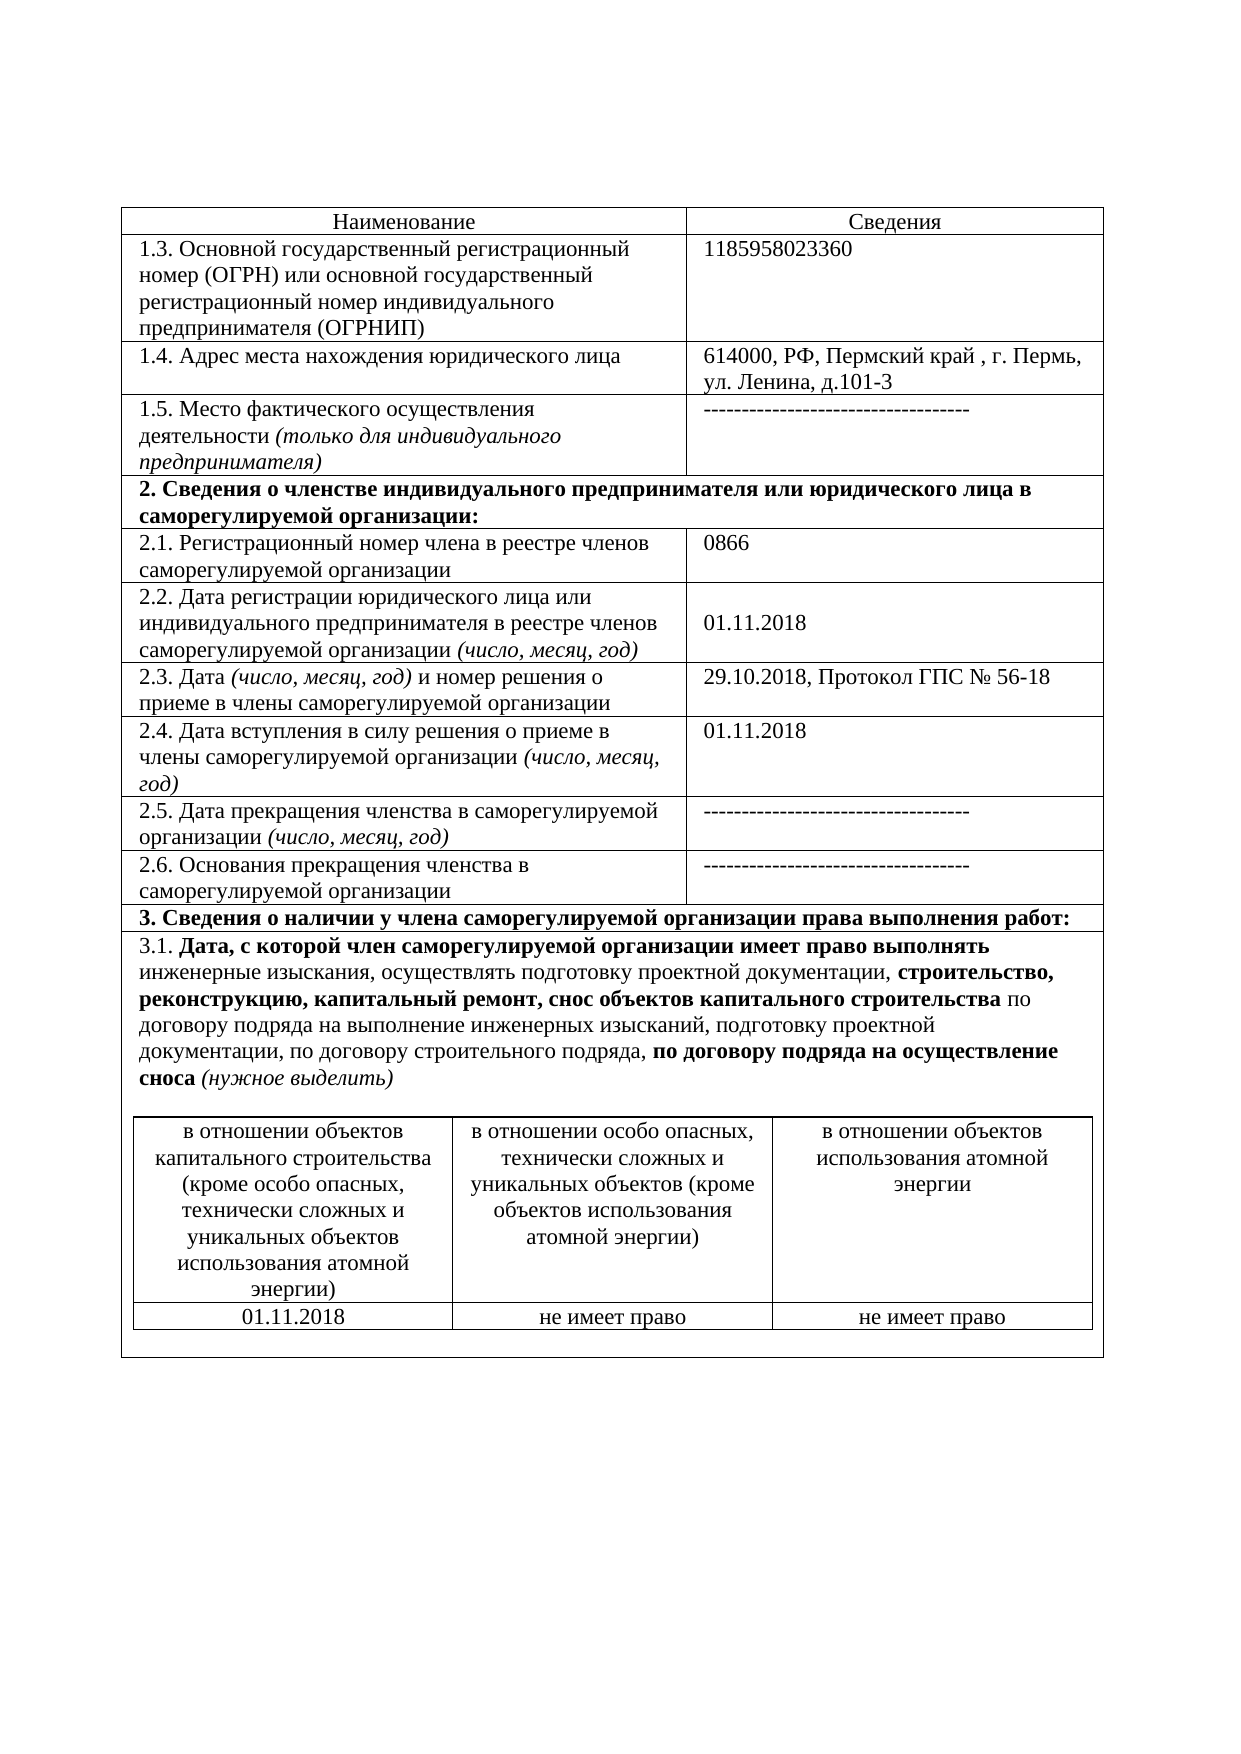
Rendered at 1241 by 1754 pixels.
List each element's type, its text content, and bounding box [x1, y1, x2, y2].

table_cell 3.1. Дата, с которой член саморегулируемой организации имеет право выполнять инженерные изыскания, осуществлять подготовку проектной документации, строительство, реконструкцию, капитальный ремонт, снос объектов капитального строительства по договору подряда на выполнение инженерных изысканий, подготовку проектной документации, по договору строительного подряда, по договору подряда на осуществление сноса (нужное выделить) [122, 932, 1103, 1357]
table_cell 0866 [687, 529, 1103, 582]
table_cell 2.5. Дата прекращения членства в саморегулируемой организации (число, месяц, год) [122, 797, 686, 850]
table_cell 614000, РФ, Пермский край , г. Пермь, ул. Ленина, д.101-3 [687, 342, 1103, 394]
table_cell 1.4. Адрес места нахождения юридического лица [122, 342, 686, 394]
table_cell 2.1. Регистрационный номер члена в реестре членов саморегулируемой организации [122, 529, 686, 582]
table_cell 3. Сведения о наличии у члена саморегулируемой организации права выполнения работ: [122, 905, 1103, 931]
table_cell 01.11.2018 [687, 717, 1103, 796]
table_cell ----------------------------------- [687, 797, 1103, 850]
table_cell 2.3. Дата (число, месяц, год) и номер решения о приеме в члены саморегулируемой организации [122, 663, 686, 716]
table_cell 2. Сведения о членстве индивидуального предпринимателя или юридического лица в саморегулируемой организации: [122, 476, 1103, 528]
table_cell 01.11.2018 [687, 583, 1103, 662]
table_cell ----------------------------------- [687, 395, 1103, 474]
table_cell ----------------------------------- [687, 851, 1103, 903]
table_cell 2.6. Основания прекращения членства в саморегулируемой организации [122, 851, 686, 903]
table_cell 29.10.2018, Протокол ГПС № 56-18 [687, 663, 1103, 716]
table_header Наименование [122, 208, 686, 234]
table_cell 2.2. Дата регистрации юридического лица или индивидуального предпринимателя в реестре членов саморегулируемой организации (число, месяц, год) [122, 583, 686, 662]
table_header Сведения [687, 208, 1103, 234]
table_cell 1.5. Место фактического осуществления деятельности (только для индивидуального предпринимателя) [122, 395, 686, 474]
table_cell 1.3. Основной государственный регистрационный номер (ОГРН) или основной государственный регистрационный номер индивидуального предпринимателя (ОГРНИП) [122, 235, 686, 341]
table_cell 2.4. Дата вступления в силу решения о приеме в члены саморегулируемой организации (число, месяц, год) [122, 717, 686, 796]
table_cell 1185958023360 [687, 235, 1103, 341]
